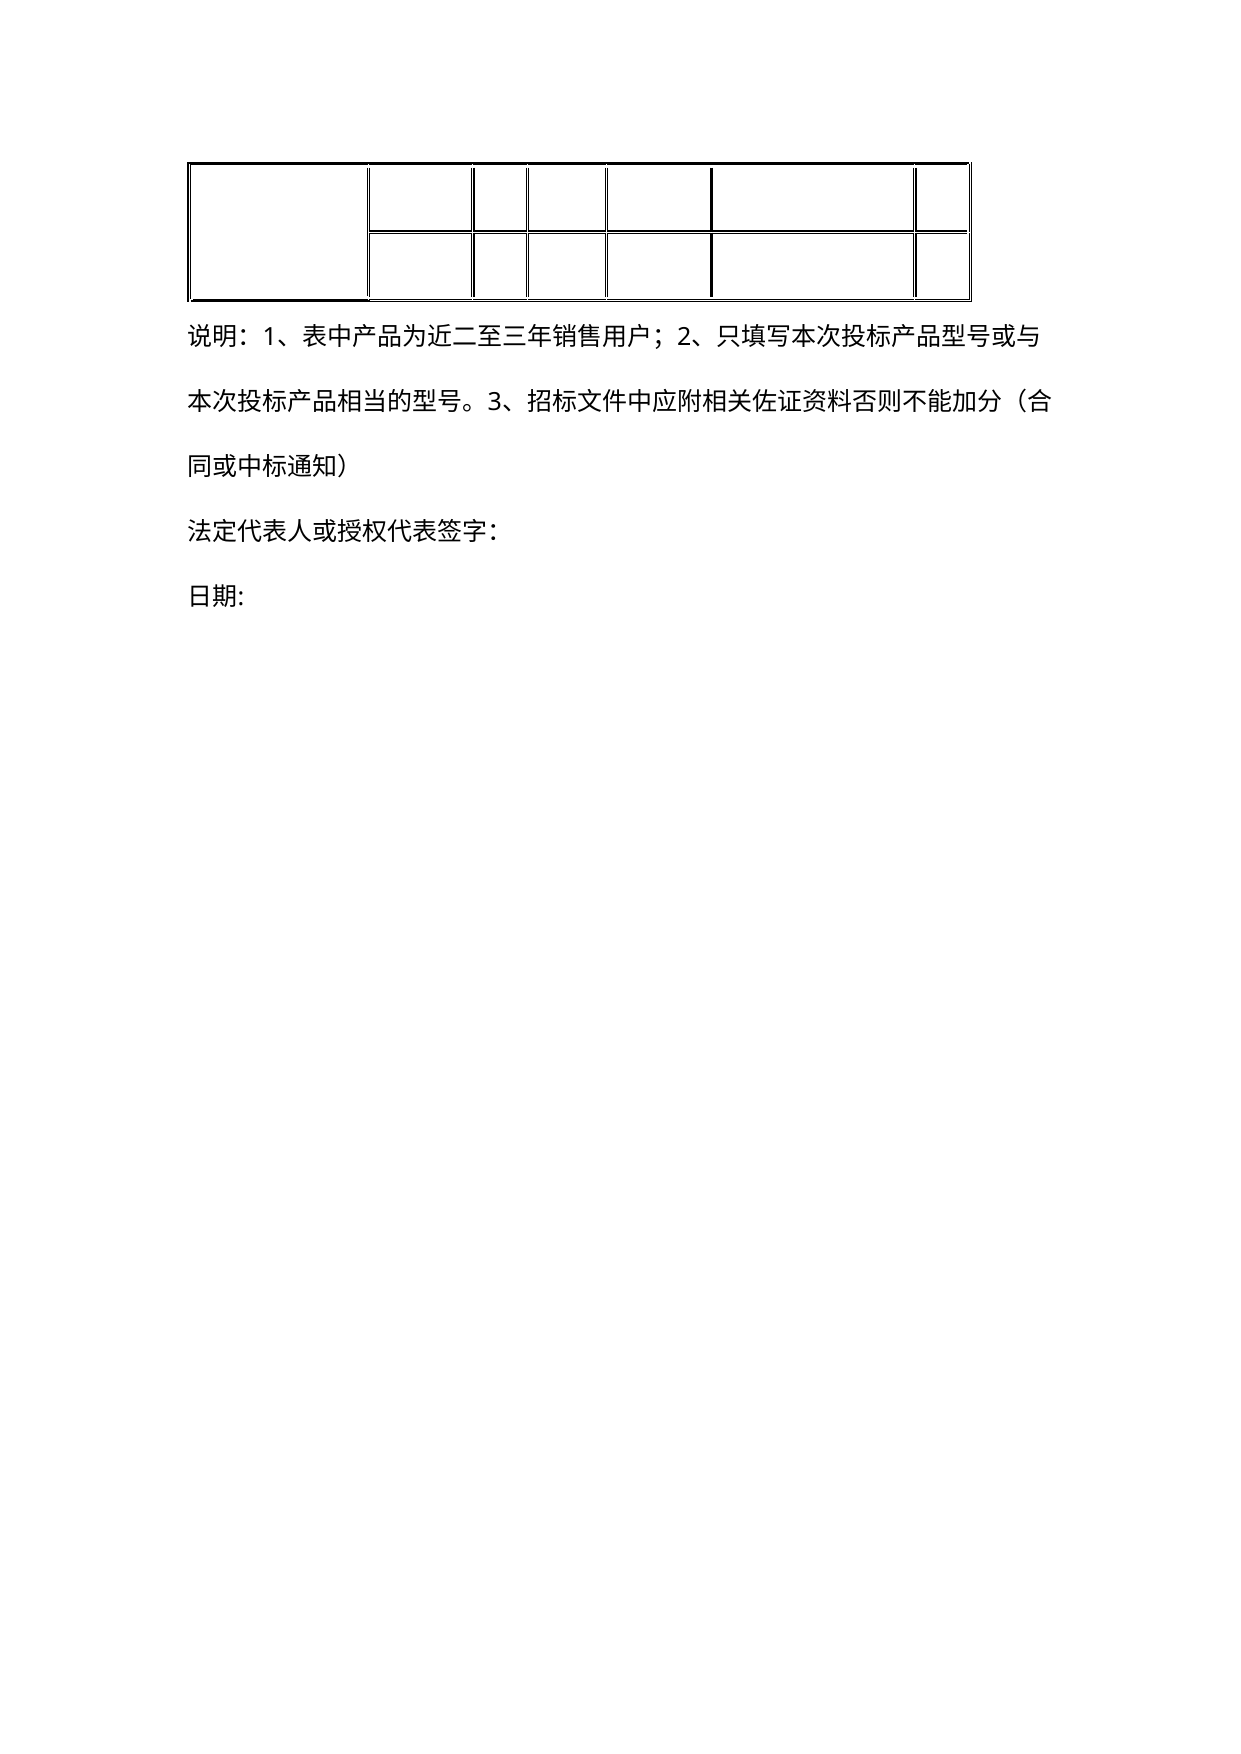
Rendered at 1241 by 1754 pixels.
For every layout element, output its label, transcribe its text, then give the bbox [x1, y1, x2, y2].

table_cell [369, 164, 473, 230]
table_cell [473, 234, 527, 298]
table_cell [915, 162, 970, 230]
table_cell [711, 164, 915, 230]
table_cell [607, 165, 711, 230]
table_cell [528, 234, 607, 298]
text 法定代表人或授权代表签字： [187, 497, 1053, 562]
table_cell [369, 230, 473, 298]
text 说明：1、表中产品为近二至三年销售用户；2、只填写本次投标产品型号或与本次投标产品相当的型号。3、招标文件中应附相关佐证资料否则不能加分（合同或中标通知） [187, 302, 1053, 497]
table_cell [915, 230, 969, 298]
table_cell 省内其他用户 [191, 165, 369, 298]
table_cell [711, 230, 915, 298]
table_cell [473, 165, 527, 230]
text 日期: [187, 562, 1053, 627]
table_cell [607, 234, 711, 298]
table_cell [528, 165, 607, 230]
